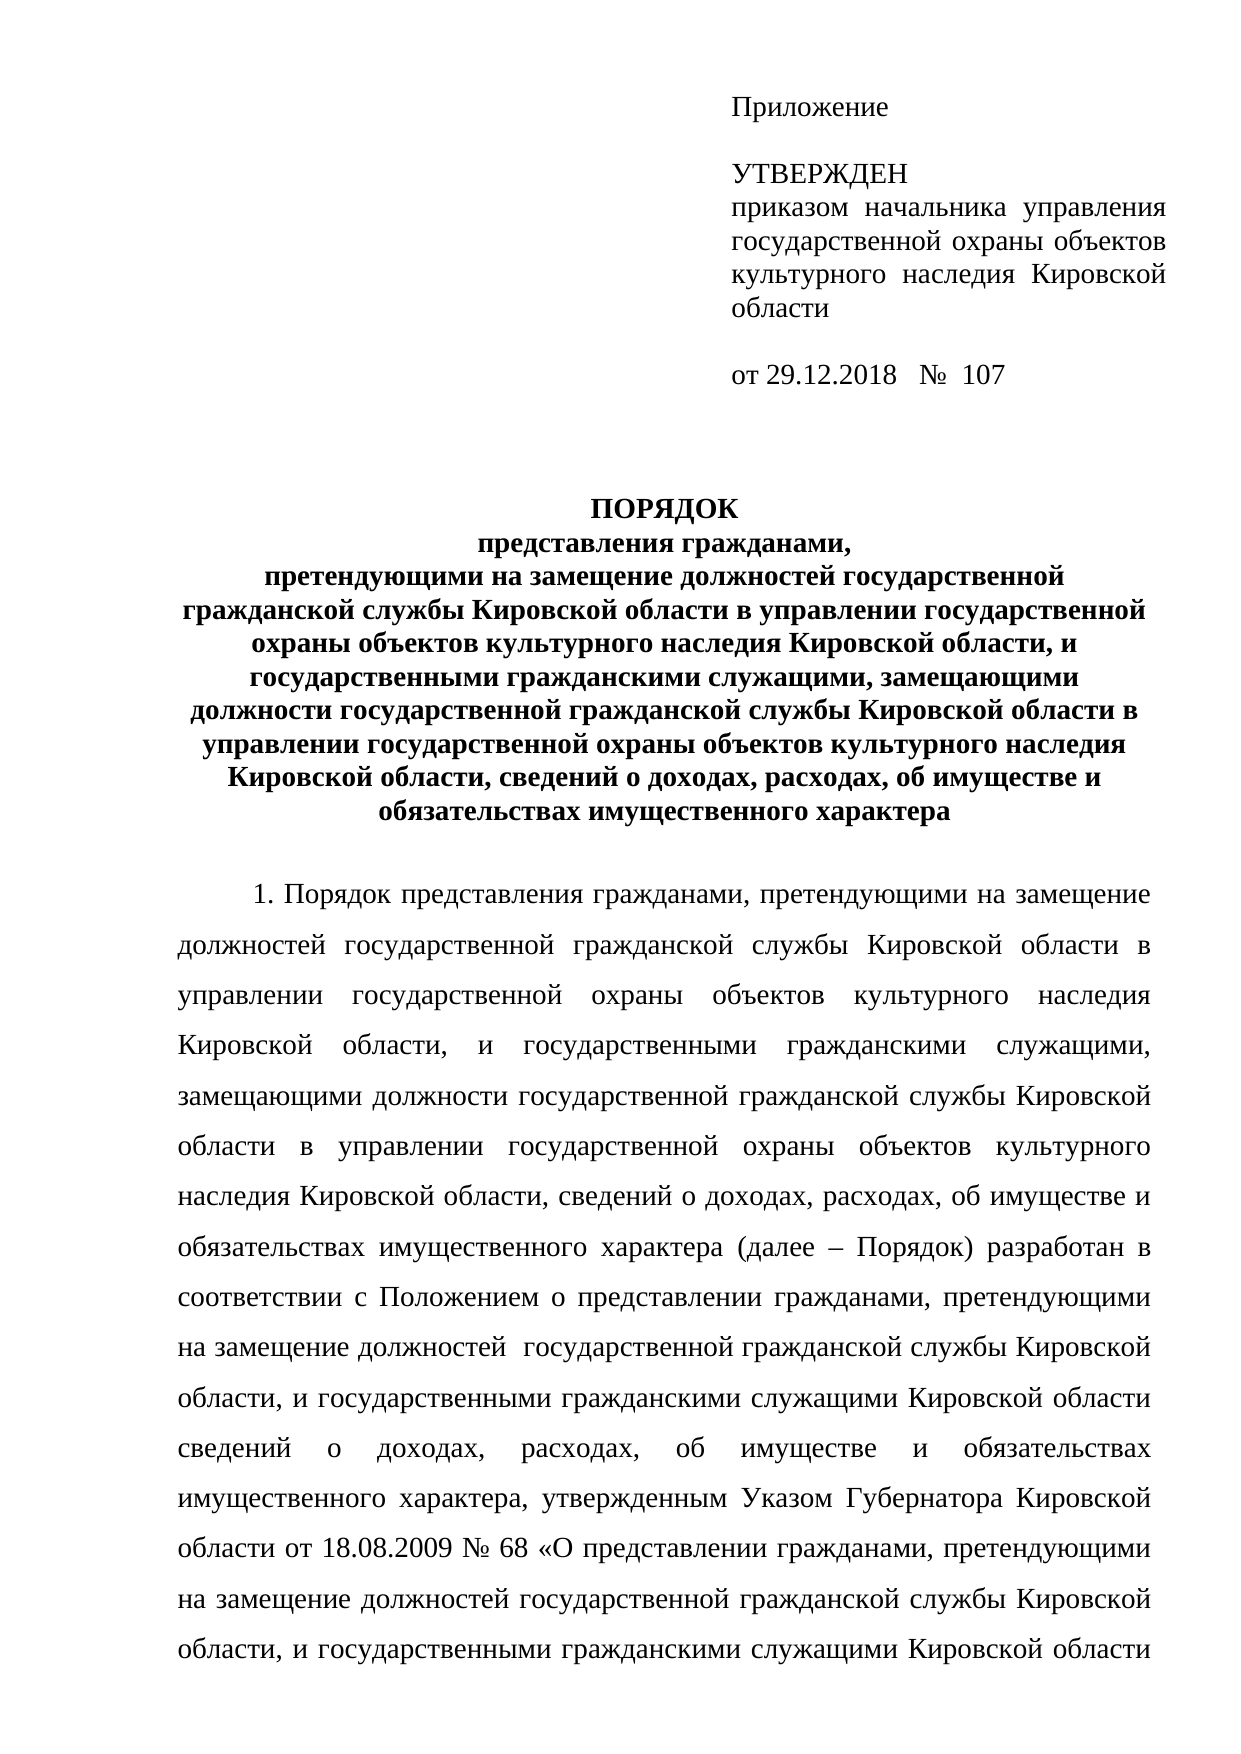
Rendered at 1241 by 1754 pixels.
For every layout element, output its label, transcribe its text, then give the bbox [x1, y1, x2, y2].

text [177, 877, 1152, 1665]
table_header Приложение УТВЕРЖДЕН приказом начальника управления государственной охраны объектов культурного наследия Кировской области от 29.12.2018 № 107 [720, 89, 1178, 391]
text ПОРЯДОК [177, 491, 1152, 525]
text представления гражданами, [177, 525, 1152, 558]
text гражданской службы Кировской области в управлении государственной охраны объектов культурного наследия Кировской области, и государственными гражданскими служащими, замещающими должности государственной гражданской службы Кировской области в управлении государственной охраны объектов культурного наследия Кировской области, сведений о доходах, расходах, об имуществе и обязательствах имущественного характера [177, 592, 1152, 827]
text претендующими на замещение должностей государственной [177, 558, 1152, 592]
